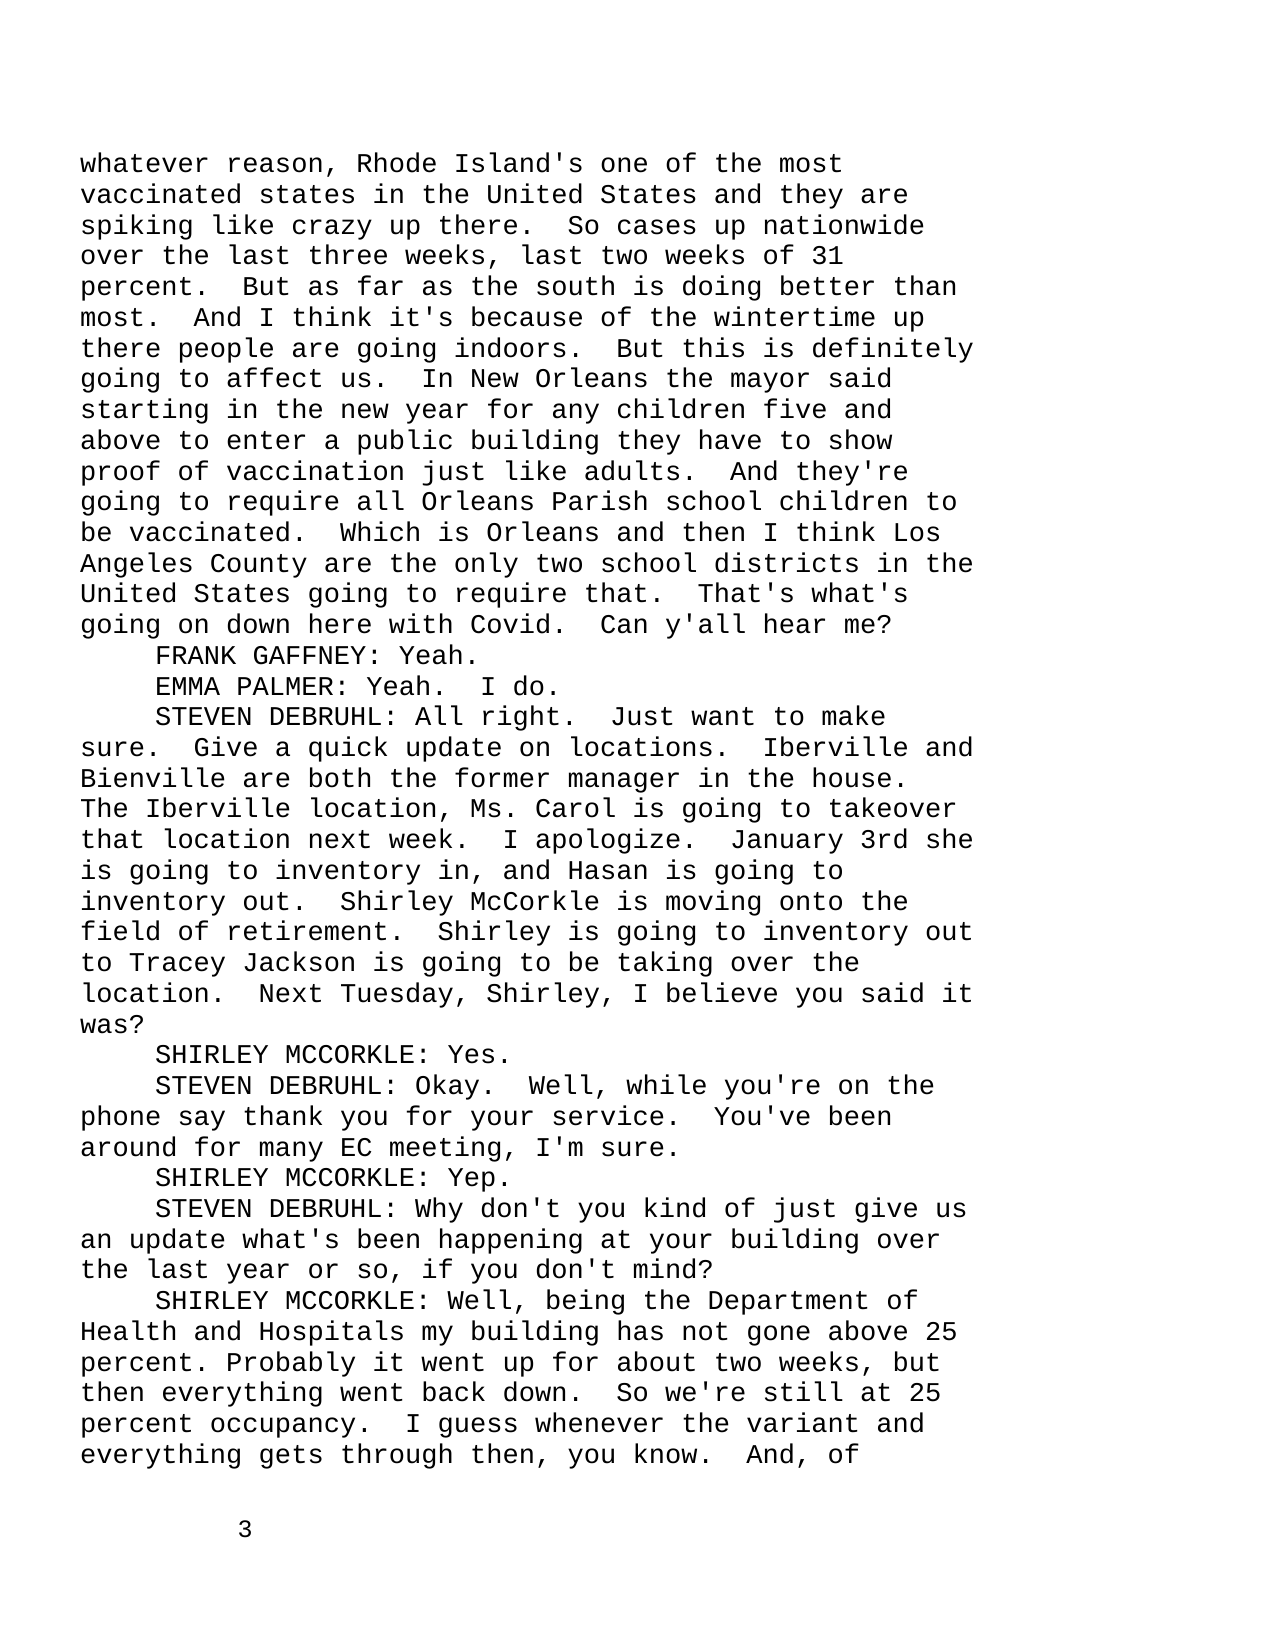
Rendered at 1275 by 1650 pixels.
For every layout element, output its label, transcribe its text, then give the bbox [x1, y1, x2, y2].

text SHIRLEY MCCORKLE: Yes. [80, 1041, 979, 1072]
text STEVEN DEBRUHL: All right. Just want to make sure. Give a quick update on locations. Iberville and Bienville are both the former manager in the house. The Iberville location, Ms. Carol is going to takeover that location next week. I apologize. January 3rd she is going to inventory in, and Hasan is going to inventory out. Shirley McCorkle is moving onto the field of retirement. Shirley is going to inventory out to Tracey Jackson is going to be taking over the location. Next Tuesday, Shirley, I believe you said it was? [80, 703, 979, 1041]
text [80, 150, 979, 642]
text STEVEN DEBRUHL: Okay. Well, while you're on the phone say thank you for your service. You've been around for many EC meeting, I'm sure. [80, 1072, 979, 1164]
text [80, 1287, 979, 1471]
text EMMA PALMER: Yeah. I do. [80, 672, 979, 703]
text STEVEN DEBRUHL: Why don't you kind of just give us an update what's been happening at your building over the last year or so, if you don't mind? [80, 1195, 979, 1287]
text FRANK GAFFNEY: Yeah. [80, 642, 979, 672]
text SHIRLEY MCCORKLE: Yep. [80, 1164, 979, 1195]
